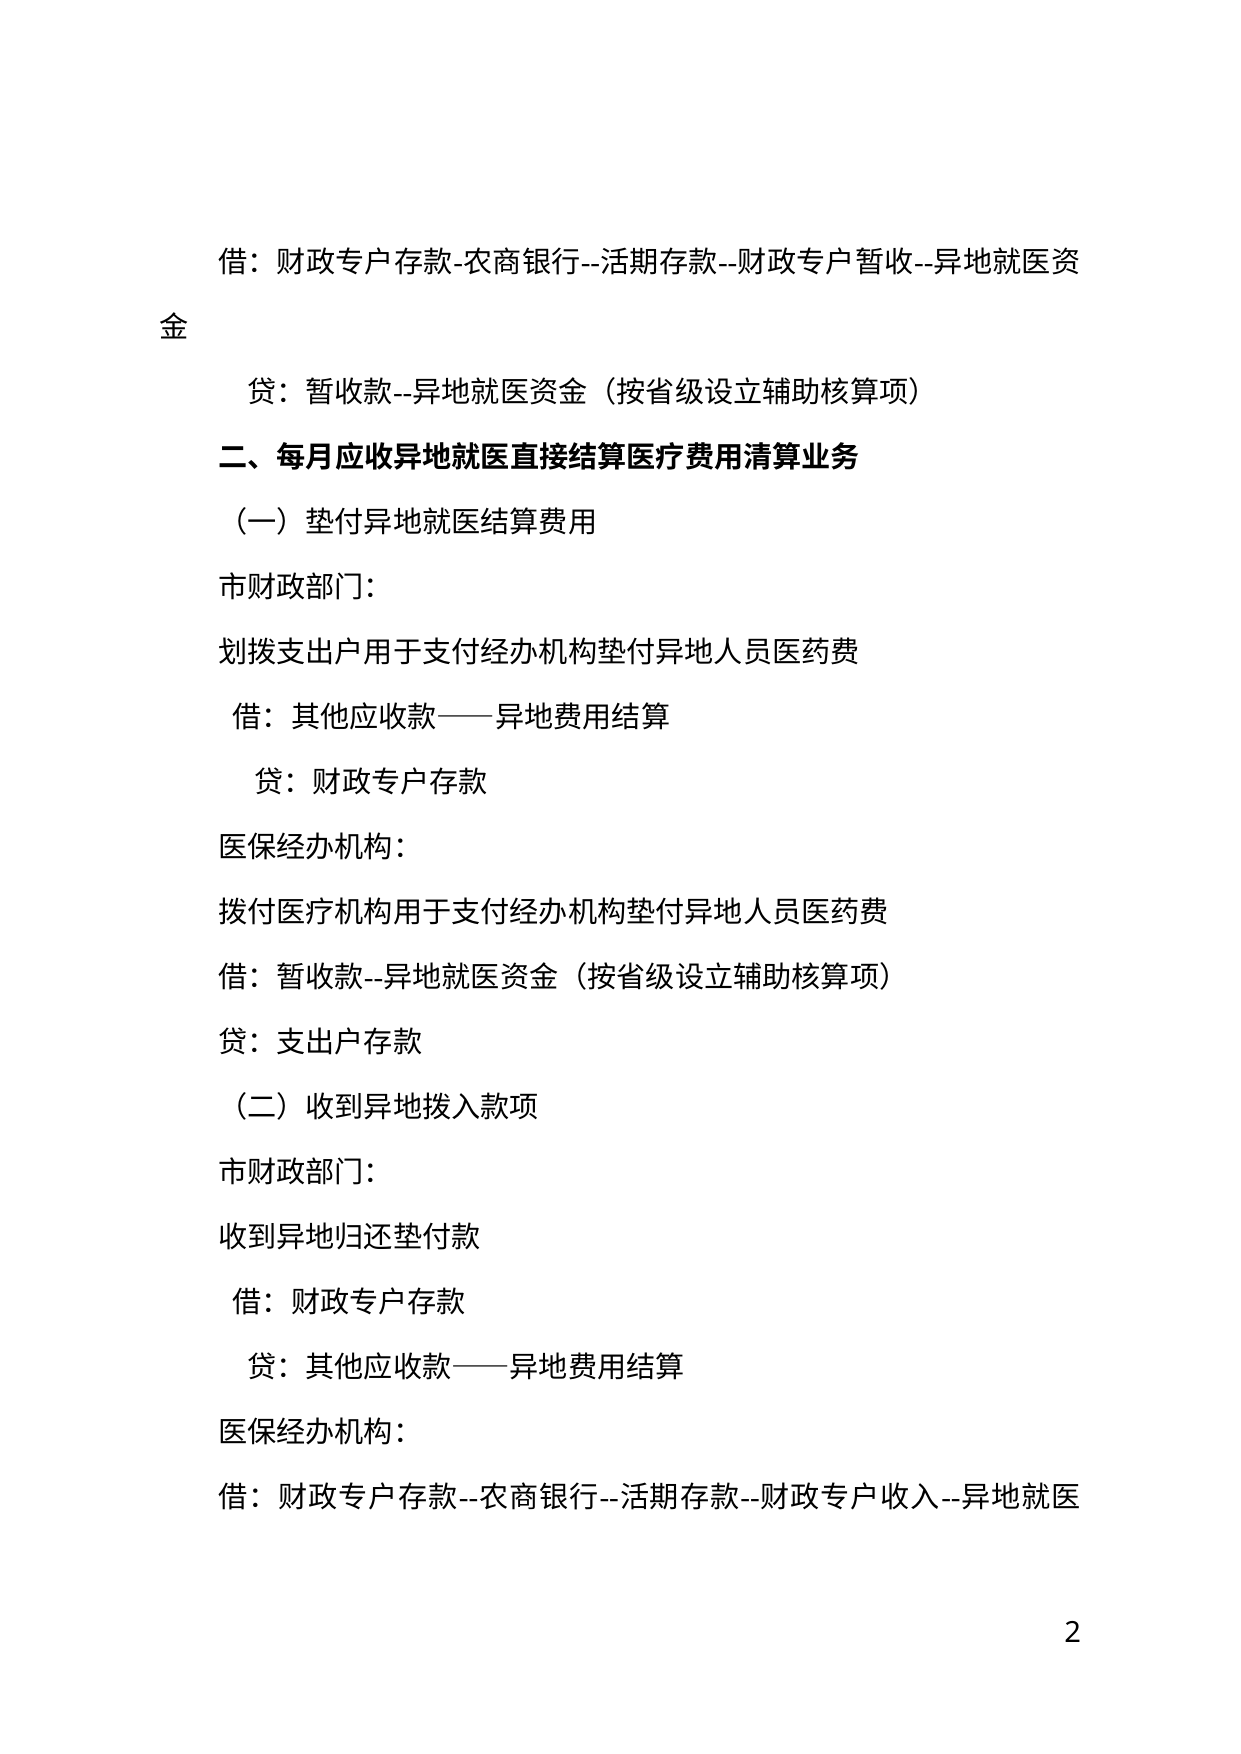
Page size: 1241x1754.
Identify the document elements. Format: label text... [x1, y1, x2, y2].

text 贷：其他应收款——异地费用结算 [159, 1332, 1081, 1397]
text （二）收到异地拨入款项 [159, 1072, 1081, 1137]
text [159, 1462, 1081, 1527]
text 市财政部门： [159, 552, 1081, 617]
text 医保经办机构： [159, 1397, 1081, 1462]
text 拨付医疗机构用于支付经办机构垫付异地人员医药费 [159, 877, 1081, 942]
text 划拨支出户用于支付经办机构垫付异地人员医药费 [159, 617, 1081, 682]
text 借：暂收款--异地就医资金（按省级设立辅助核算项） [159, 942, 1081, 1007]
text 贷：支出户存款 [159, 1007, 1081, 1072]
text 借：财政专户存款 [159, 1267, 1081, 1332]
text 借：财政专户存款-农商银行--活期存款--财政专户暂收--异地就医资金 [159, 227, 1081, 357]
text 贷：暂收款--异地就医资金（按省级设立辅助核算项） [159, 357, 1081, 422]
text 贷：财政专户存款 [159, 747, 1081, 812]
text 二、每月应收异地就医直接结算医疗费用清算业务 [159, 422, 1081, 487]
text （一）垫付异地就医结算费用 [159, 487, 1081, 552]
text 收到异地归还垫付款 [159, 1202, 1081, 1267]
text 市财政部门： [159, 1137, 1081, 1202]
text 医保经办机构： [159, 812, 1081, 877]
text 借：其他应收款——异地费用结算 [159, 682, 1081, 747]
